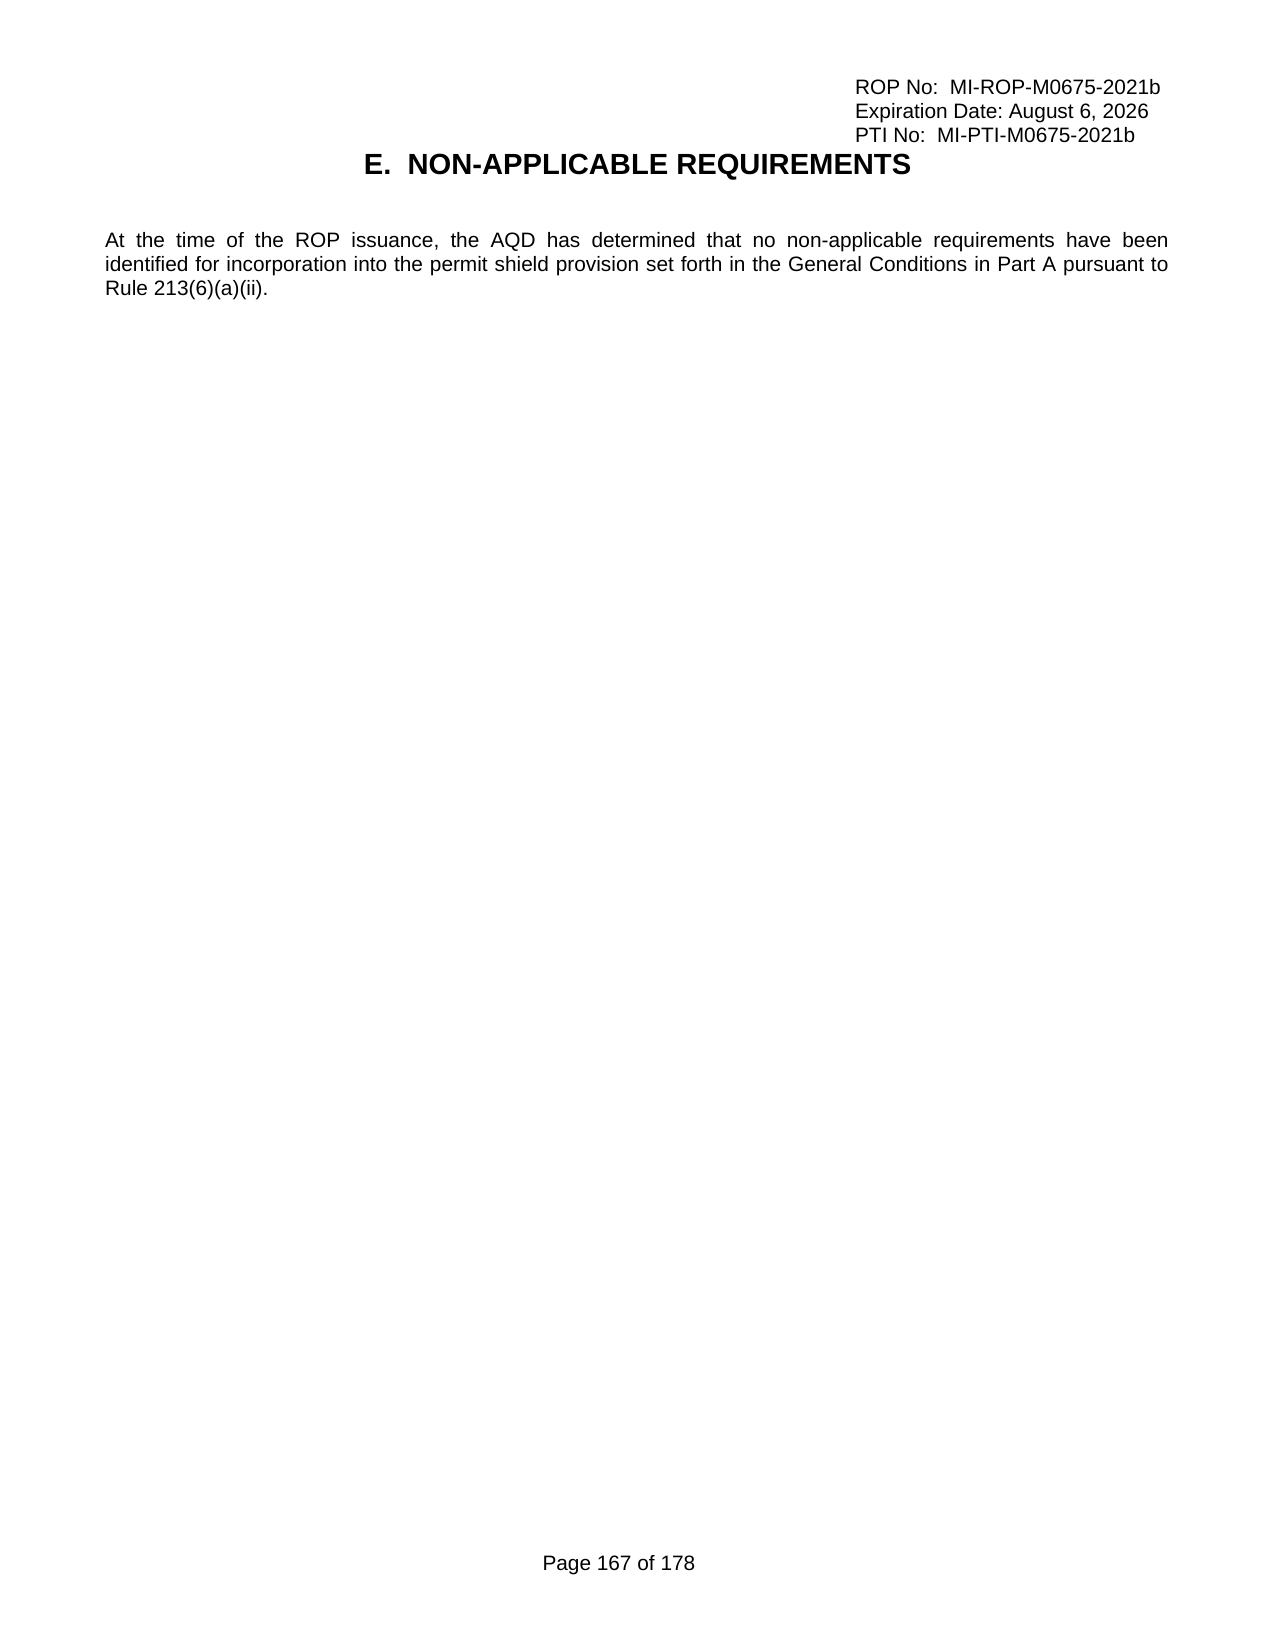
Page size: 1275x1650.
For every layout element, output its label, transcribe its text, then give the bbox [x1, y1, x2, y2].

text At the time of the ROP issuance, the AQD has determined that no non-applicable requirements have been identified for incorporation into the permit shield provision set forth in the General Conditions in Part A pursuant to Rule 213(6)(a)(ii). [105, 228, 1170, 300]
subtitle E. NON-APPLICABLE REQUIREMENTS [105, 147, 1170, 180]
